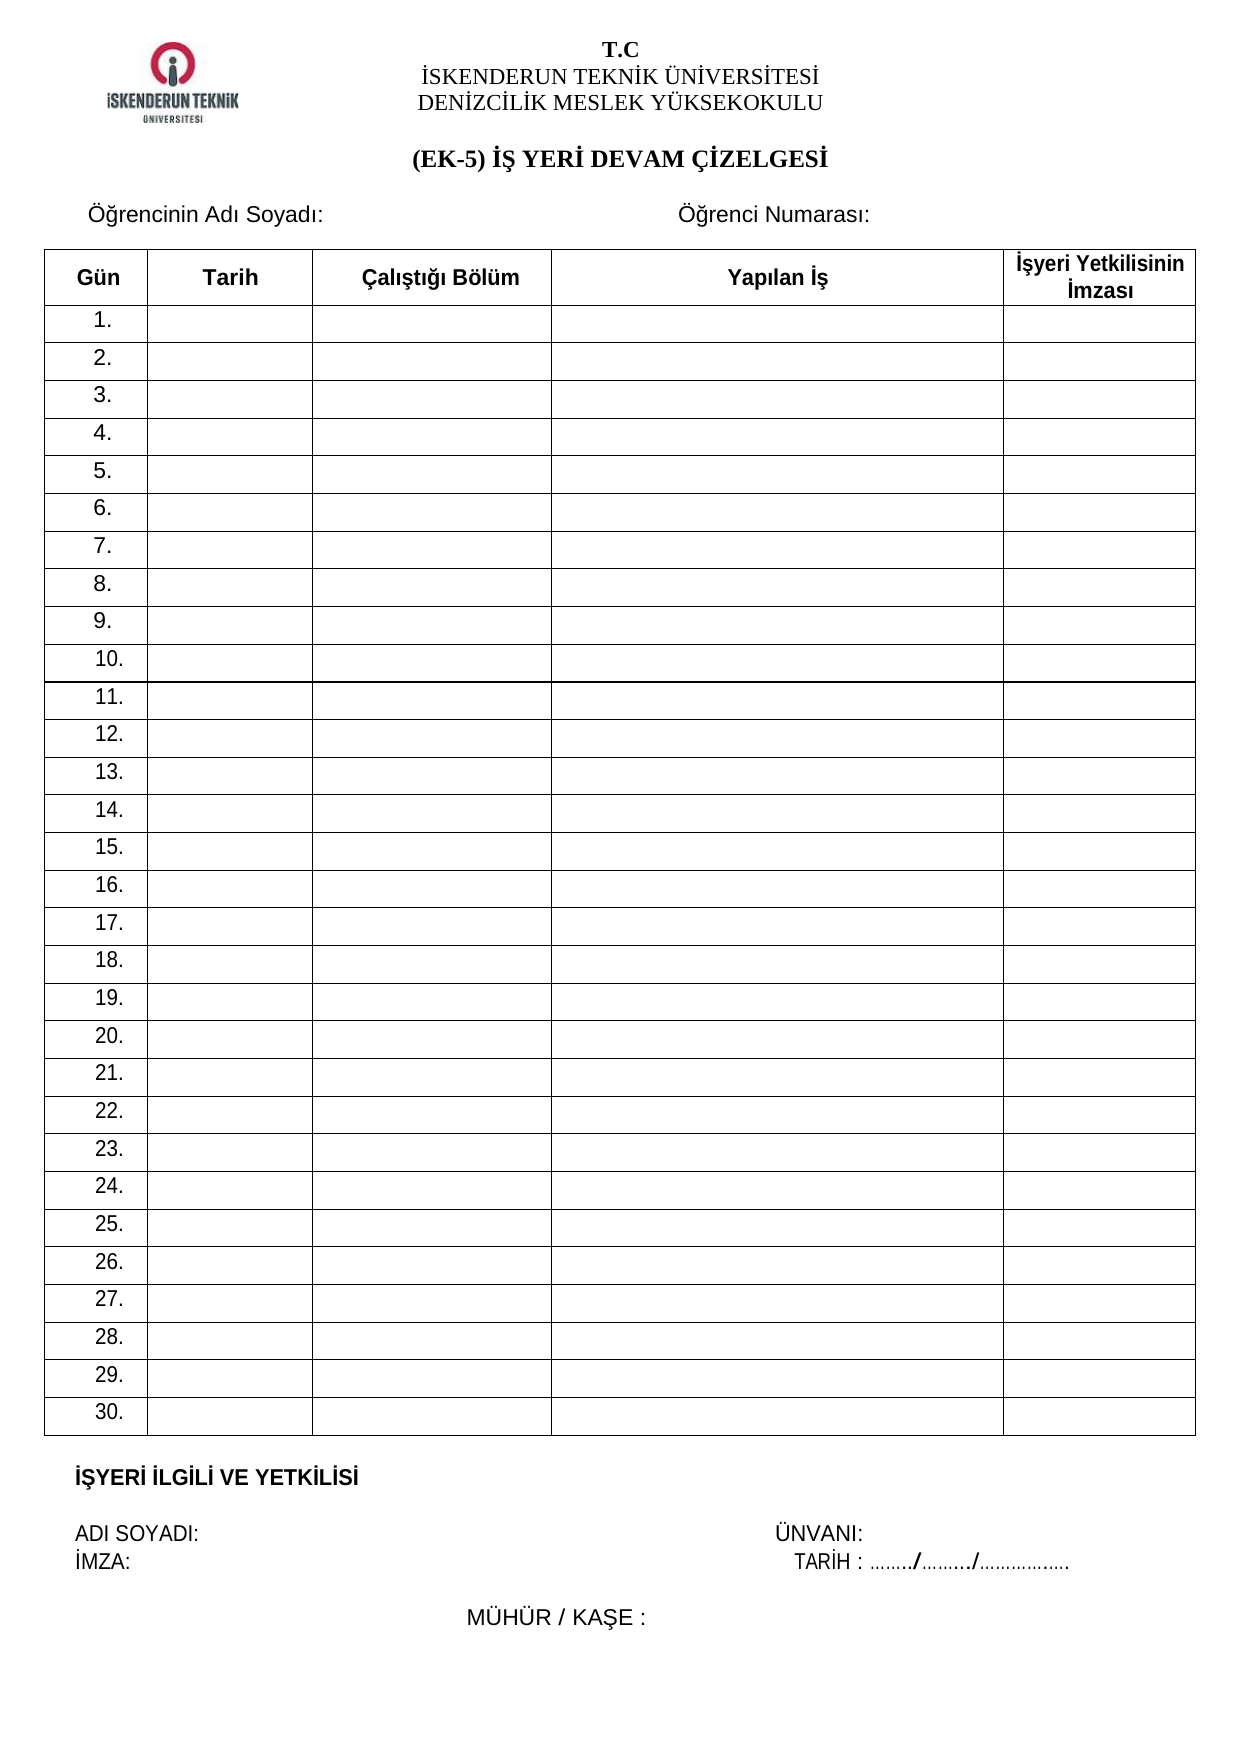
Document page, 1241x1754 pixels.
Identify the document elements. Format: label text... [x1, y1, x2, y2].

text İMZA: TARİH : ……../…….../………….…. [75, 1548, 1209, 1574]
table_cell [148, 1021, 312, 1058]
table_cell [1004, 419, 1195, 455]
table_cell [148, 1285, 312, 1322]
table_cell [313, 795, 551, 832]
table_cell [148, 908, 312, 945]
table_cell [148, 419, 312, 455]
table_cell [1004, 456, 1195, 493]
table_cell [313, 833, 551, 869]
table_cell 22. [45, 1097, 147, 1133]
table_cell [1004, 871, 1195, 907]
table_cell 20. [45, 1021, 147, 1058]
table_cell [148, 1210, 312, 1246]
table_cell 3. [45, 381, 147, 418]
text MÜHÜR / KAŞE : [148, 1604, 964, 1630]
table_cell [148, 1059, 312, 1096]
table_cell [552, 494, 1003, 531]
table_cell [1004, 494, 1195, 531]
table_cell [148, 833, 312, 869]
table_cell [1004, 758, 1195, 794]
table_cell [552, 1172, 1003, 1209]
table_cell 1. [45, 306, 147, 342]
text ADI SOYADI: ÜNVANI: [75, 1520, 1209, 1546]
table_cell [552, 833, 1003, 869]
table_cell [313, 1323, 551, 1359]
table_cell [1004, 1247, 1195, 1284]
table_cell [552, 569, 1003, 606]
table_cell [313, 720, 551, 757]
table_cell [148, 795, 312, 832]
table_cell [148, 456, 312, 493]
table_cell [552, 306, 1003, 342]
table_cell 7. [45, 532, 147, 568]
table_cell [552, 984, 1003, 1020]
table_cell [552, 720, 1003, 757]
table_cell [1004, 1360, 1195, 1397]
table_cell [1004, 1097, 1195, 1133]
table_cell [313, 456, 551, 493]
table_cell [148, 984, 312, 1020]
table_cell [1004, 1021, 1195, 1058]
table_cell [552, 381, 1003, 418]
table_cell [1004, 306, 1195, 342]
table_cell [313, 343, 551, 380]
table_cell [552, 758, 1003, 794]
table_cell [148, 1360, 312, 1397]
table_cell [1004, 607, 1195, 644]
table_cell [552, 1398, 1003, 1434]
table_cell [1004, 645, 1195, 681]
table_cell [1004, 795, 1195, 832]
table_cell [148, 683, 312, 719]
table_cell [552, 1285, 1003, 1322]
table_cell [148, 569, 312, 606]
table_cell [552, 908, 1003, 945]
table_cell [1004, 1172, 1195, 1209]
table_cell [148, 343, 312, 380]
table_cell [148, 381, 312, 418]
table_cell 10. [45, 645, 147, 681]
table_cell [313, 984, 551, 1020]
table_cell [1004, 1059, 1195, 1096]
table_cell 13. [45, 758, 147, 794]
table_cell [148, 645, 312, 681]
table_cell 8. [45, 569, 147, 606]
table_cell 24. [45, 1172, 147, 1209]
table_cell [552, 419, 1003, 455]
table_header Tarih [148, 250, 312, 304]
table_cell [1004, 1134, 1195, 1171]
table_cell [313, 645, 551, 681]
table_cell 25. [45, 1210, 147, 1246]
table_cell [148, 1097, 312, 1133]
table_cell 29. [45, 1360, 147, 1397]
table_cell [148, 1323, 312, 1359]
table_cell [148, 494, 312, 531]
table_cell [1004, 908, 1195, 945]
table_cell [148, 1398, 312, 1434]
table_cell 27. [45, 1285, 147, 1322]
table_cell [313, 1398, 551, 1434]
table_cell [313, 607, 551, 644]
table_cell 2. [45, 343, 147, 380]
table_cell [313, 1134, 551, 1171]
table_cell [1004, 569, 1195, 606]
table_cell [552, 645, 1003, 681]
table_cell [1004, 1210, 1195, 1246]
table_cell 30. [45, 1398, 147, 1434]
table_cell 9. [45, 607, 147, 644]
table_cell [552, 795, 1003, 832]
table_cell [148, 758, 312, 794]
table_header İşyeri Yetkilisinin İmzası [1004, 250, 1195, 304]
table_cell [552, 683, 1003, 719]
table_cell [552, 1247, 1003, 1284]
table_cell 11. [45, 683, 147, 719]
table_cell [313, 1097, 551, 1133]
table_cell [148, 946, 312, 983]
table_header Yapılan İş [552, 250, 1003, 304]
table_cell 28. [45, 1323, 147, 1359]
table_cell [552, 456, 1003, 493]
table_cell 14. [45, 795, 147, 832]
table_cell 6. [45, 494, 147, 531]
table_cell 21. [45, 1059, 147, 1096]
table_cell [1004, 1398, 1195, 1434]
table_cell [313, 494, 551, 531]
table_header Gün [45, 250, 147, 304]
table_cell [148, 871, 312, 907]
table_cell [552, 1323, 1003, 1359]
table_cell [313, 683, 551, 719]
table_cell [313, 871, 551, 907]
table_cell [148, 306, 312, 342]
table_cell [313, 306, 551, 342]
table_cell [1004, 683, 1195, 719]
table_cell [552, 1059, 1003, 1096]
table_cell 17. [45, 908, 147, 945]
table_cell [552, 1097, 1003, 1133]
table_cell 5. [45, 456, 147, 493]
text Öğrencinin Adı Soyadı: Öğrenci Numarası: [88, 201, 1209, 227]
table_cell [1004, 946, 1195, 983]
table_cell 18. [45, 946, 147, 983]
table_cell [313, 1172, 551, 1209]
table_cell [552, 1210, 1003, 1246]
table_cell 16. [45, 871, 147, 907]
table_cell 26. [45, 1247, 147, 1284]
table_cell 15. [45, 833, 147, 869]
table_cell 4. [45, 419, 147, 455]
table_cell [1004, 532, 1195, 568]
table_header Çalıştığı Bölüm [313, 250, 551, 304]
table_cell [552, 1021, 1003, 1058]
table_cell [1004, 1285, 1195, 1322]
table_cell [552, 1134, 1003, 1171]
table_cell [313, 569, 551, 606]
table_cell [1004, 1323, 1195, 1359]
table_cell [313, 1360, 551, 1397]
table_cell [313, 1059, 551, 1096]
table_cell [1004, 984, 1195, 1020]
table_cell 12. [45, 720, 147, 757]
table_cell [313, 1210, 551, 1246]
table_cell [313, 532, 551, 568]
table_cell [148, 1247, 312, 1284]
table_cell [552, 1360, 1003, 1397]
table_cell [148, 607, 312, 644]
table_cell [148, 1172, 312, 1209]
table_cell [313, 946, 551, 983]
table_cell [313, 1285, 551, 1322]
table_cell [148, 720, 312, 757]
table_cell [313, 419, 551, 455]
picture [107, 42, 239, 123]
table_cell 19. [45, 984, 147, 1020]
table_cell [148, 1134, 312, 1171]
table_cell [552, 532, 1003, 568]
subtitle İŞYERİ İLGİLİ VE YETKİLİSİ [75, 1464, 1209, 1490]
table_cell [313, 908, 551, 945]
table_cell [313, 1247, 551, 1284]
table_cell [552, 343, 1003, 380]
table_cell [1004, 833, 1195, 869]
table_cell [148, 532, 312, 568]
table_cell [552, 607, 1003, 644]
table_cell [313, 1021, 551, 1058]
table_cell [313, 758, 551, 794]
table_cell [313, 381, 551, 418]
table_cell 23. [45, 1134, 147, 1171]
table_cell [552, 871, 1003, 907]
table_cell [1004, 720, 1195, 757]
table_cell [1004, 381, 1195, 418]
table_cell [1004, 343, 1195, 380]
table_cell [552, 946, 1003, 983]
